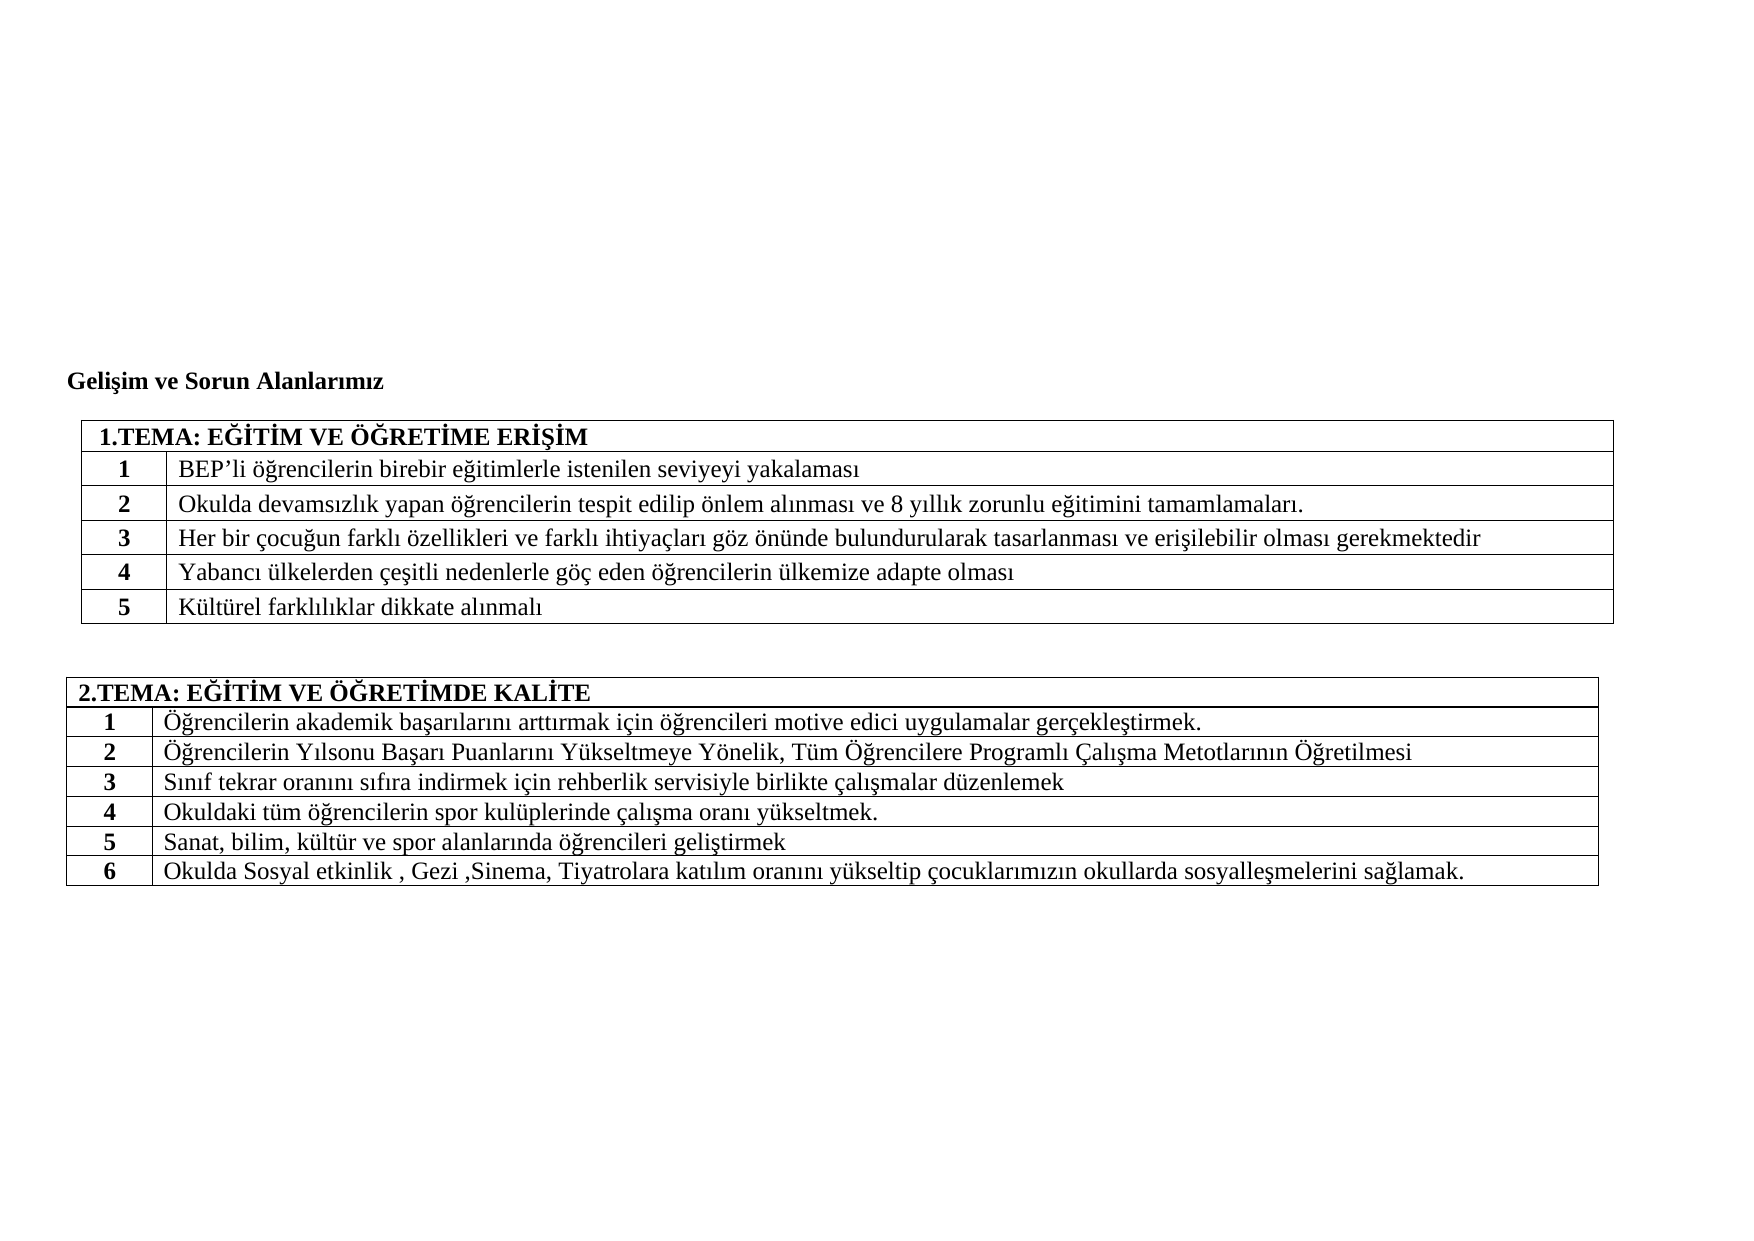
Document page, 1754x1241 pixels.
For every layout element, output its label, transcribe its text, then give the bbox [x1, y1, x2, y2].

table_cell Öğrencilerin akademik başarılarını arttırmak için öğrencileri motive edici uygulamalar gerçekleştirmek. [153, 708, 1598, 736]
table_cell Kültürel farklılıklar dikkate alınmalı [167, 590, 1613, 623]
table_cell Okulda Sosyal etkinlik , Gezi ,Sinema, Tiyatrolara katılım oranını yükseltip çocuklarımızın okullarda sosyalleşmelerini sağlamak. [153, 856, 1598, 885]
table_cell 5 [67, 827, 152, 855]
table_cell 2 [67, 737, 152, 766]
table_cell Sınıf tekrar oranını sıfıra indirmek için rehberlik servisiyle birlikte çalışmalar düzenlemek [153, 767, 1598, 796]
table_header 1.TEMA: EĞİTİM VE ÖĞRETİME ERİŞİM [82, 421, 1613, 451]
table_cell Yabancı ülkelerden çeşitli nedenlerle göç eden öğrencilerin ülkemize adapte olması [167, 555, 1613, 588]
table_cell 6 [67, 856, 152, 885]
table_cell Öğrencilerin Yılsonu Başarı Puanlarını Yükseltmeye Yönelik, Tüm Öğrencilere Programlı Çalışma Metotlarının Öğretilmesi [153, 737, 1598, 766]
table_header 2.TEMA: EĞİTİM VE ÖĞRETİMDE KALİTE [67, 678, 1598, 706]
table_cell Sanat, bilim, kültür ve spor alanlarında öğrencileri geliştirmek [153, 827, 1598, 855]
table_cell Okulda devamsızlık yapan öğrencilerin tespit edilip önlem alınması ve 8 yıllık zorunlu eğitimini tamamlamaları. [167, 486, 1613, 520]
subtitle Gelişim ve Sorun Alanlarımız [67, 366, 1725, 395]
table_cell 4 [82, 555, 166, 588]
table_cell 4 [67, 797, 152, 826]
table_cell 3 [82, 521, 166, 554]
table_cell 1 [82, 452, 166, 485]
table_cell 5 [82, 590, 166, 623]
table_cell 2 [82, 486, 166, 520]
table_cell 3 [67, 767, 152, 796]
table_cell Her bir çocuğun farklı özellikleri ve farklı ihtiyaçları göz önünde bulundurularak tasarlanması ve erişilebilir olması gerekmektedir [167, 521, 1613, 554]
table_cell BEP’li öğrencilerin birebir eğitimlerle istenilen seviyeyi yakalaması [167, 452, 1613, 485]
table_cell 1 [67, 708, 152, 736]
table_cell Okuldaki tüm öğrencilerin spor kulüplerinde çalışma oranı yükseltmek. [153, 797, 1598, 826]
